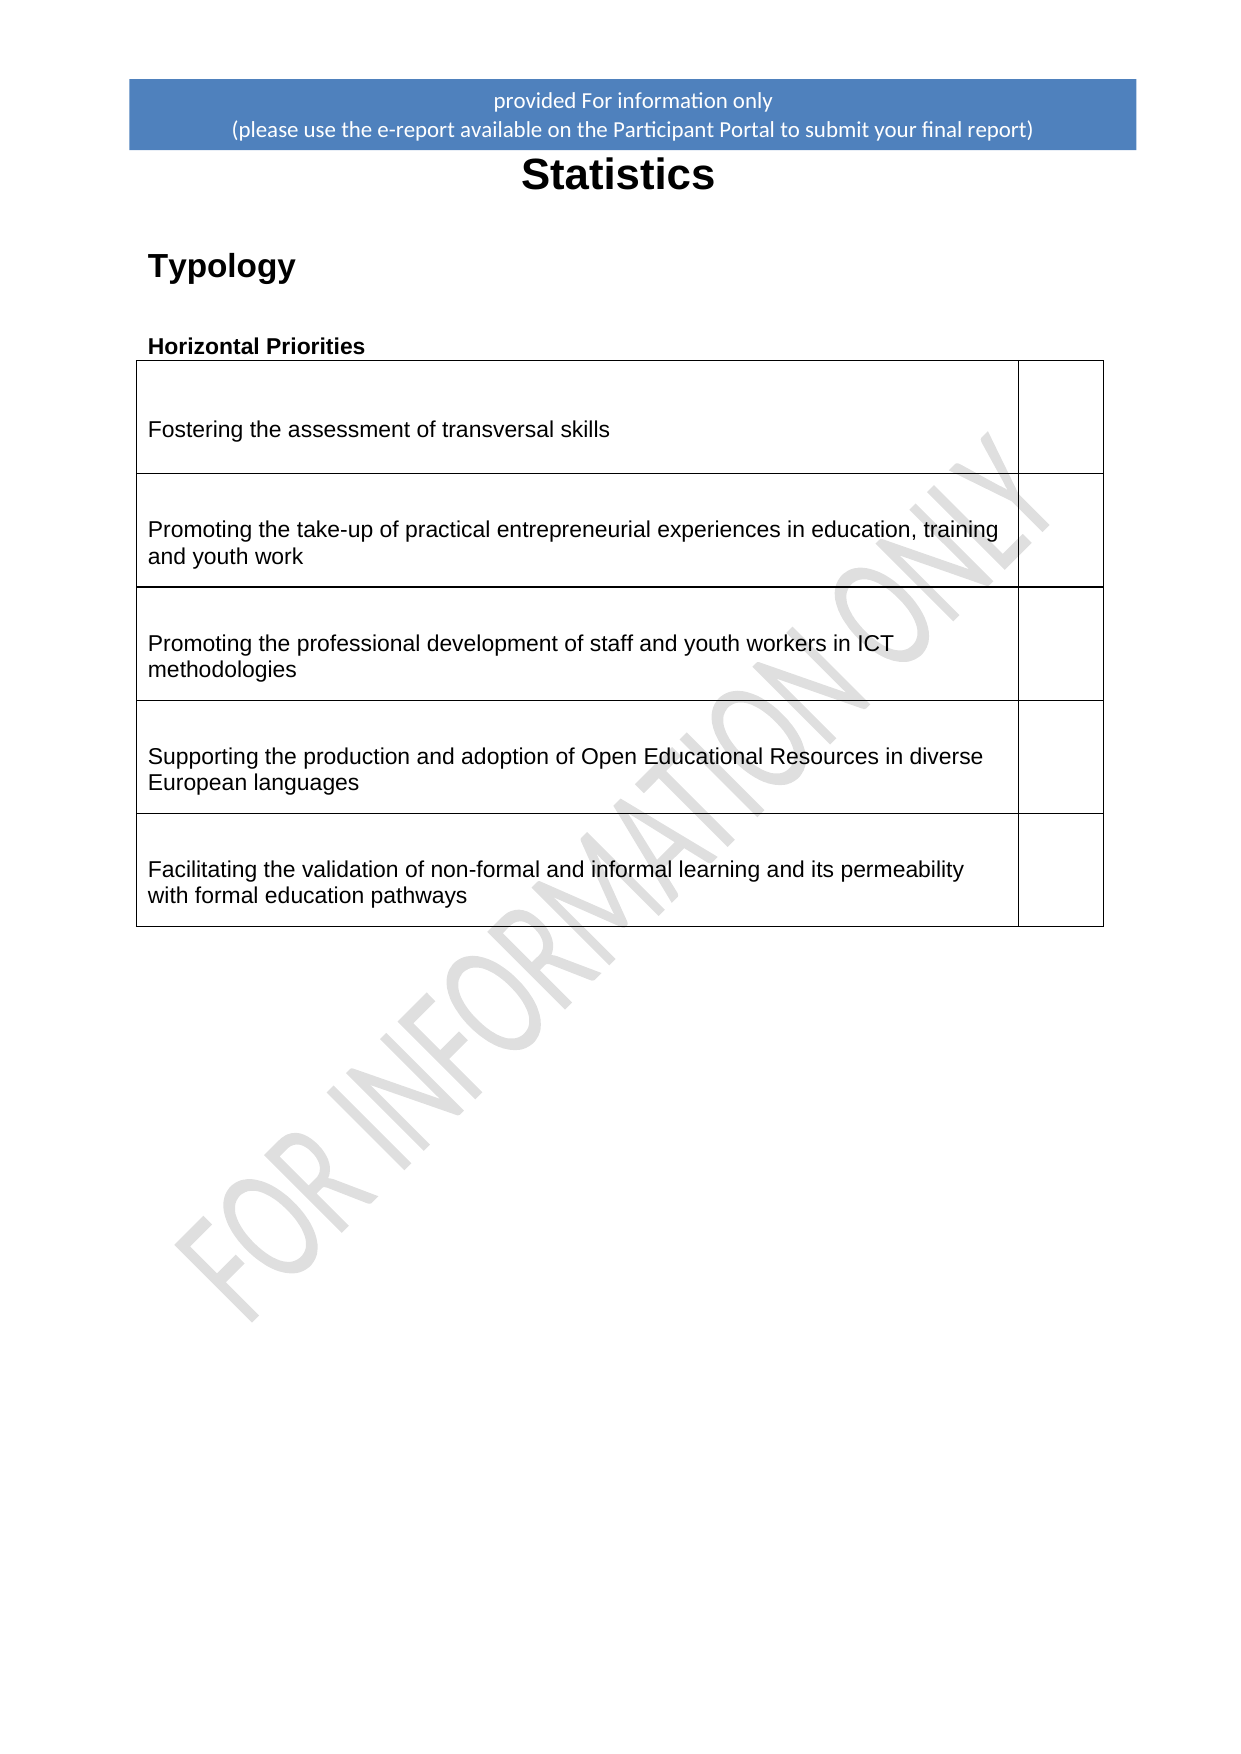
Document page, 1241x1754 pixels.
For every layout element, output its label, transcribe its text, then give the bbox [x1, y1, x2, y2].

subtitle Horizontal Priorities [148, 334, 1093, 360]
table_cell [1019, 588, 1103, 700]
table_header [1019, 361, 1103, 473]
table_cell Promoting the take-up of practical entrepreneurial experiences in education, training and youth work [137, 474, 1018, 586]
table_cell [1019, 474, 1103, 586]
subtitle Typology [148, 248, 1093, 285]
table_header Fostering the assessment of transversal skills [137, 361, 1018, 473]
table_cell Supporting the production and adoption of Open Educational Resources in diverse European languages [137, 701, 1018, 813]
table_cell [1019, 814, 1103, 926]
table_cell Facilitating the validation of non-formal and informal learning and its permeability with formal education pathways [137, 814, 1018, 926]
table_cell [1019, 701, 1103, 813]
subtitle Statistics [148, 148, 1088, 199]
table_cell Promoting the professional development of staff and youth workers in ICT methodologies [137, 588, 1018, 700]
